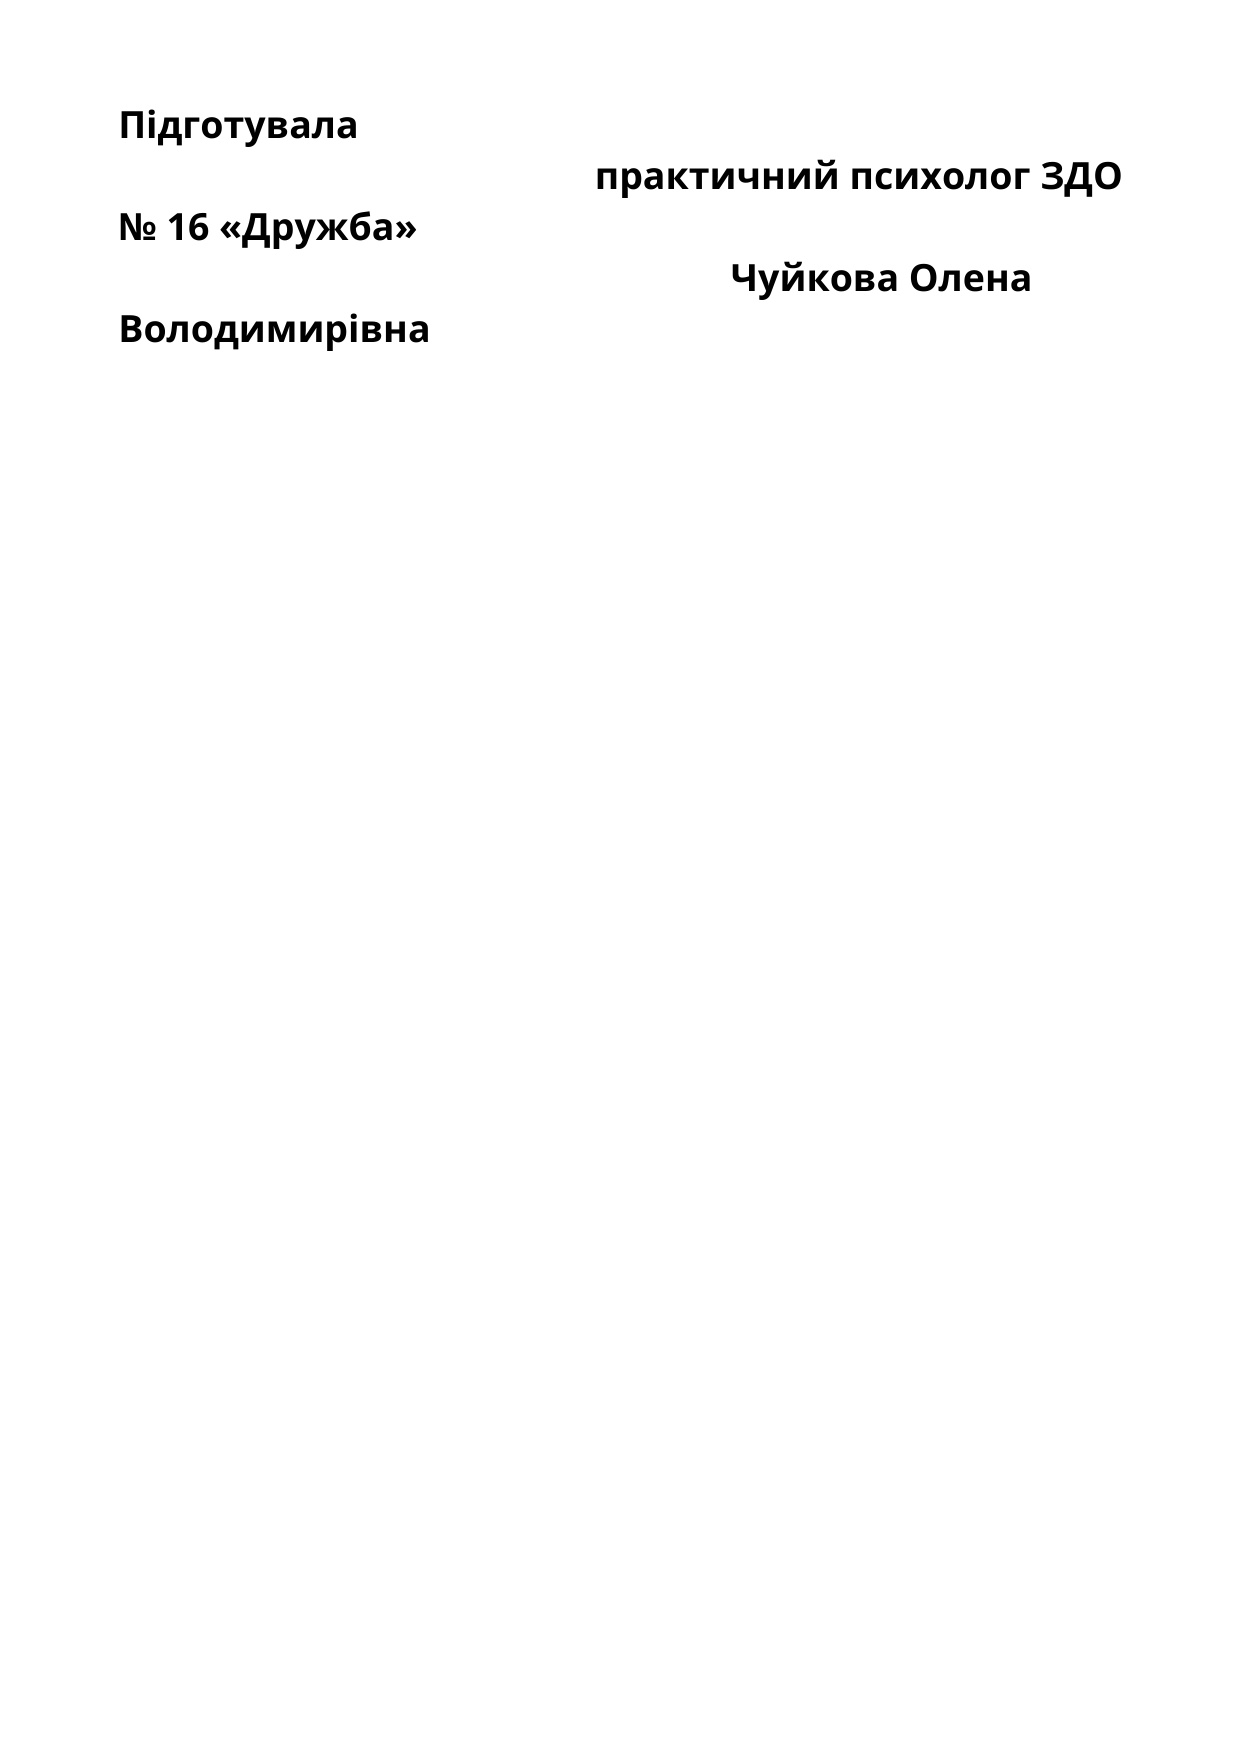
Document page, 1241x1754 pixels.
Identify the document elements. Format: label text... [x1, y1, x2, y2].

text практичний психолог ЗДО № 16 «Дружба» [118, 149, 1137, 251]
text Підготувала [118, 74, 1137, 149]
text Чуйкова Олена Володимирівна [118, 251, 1137, 353]
